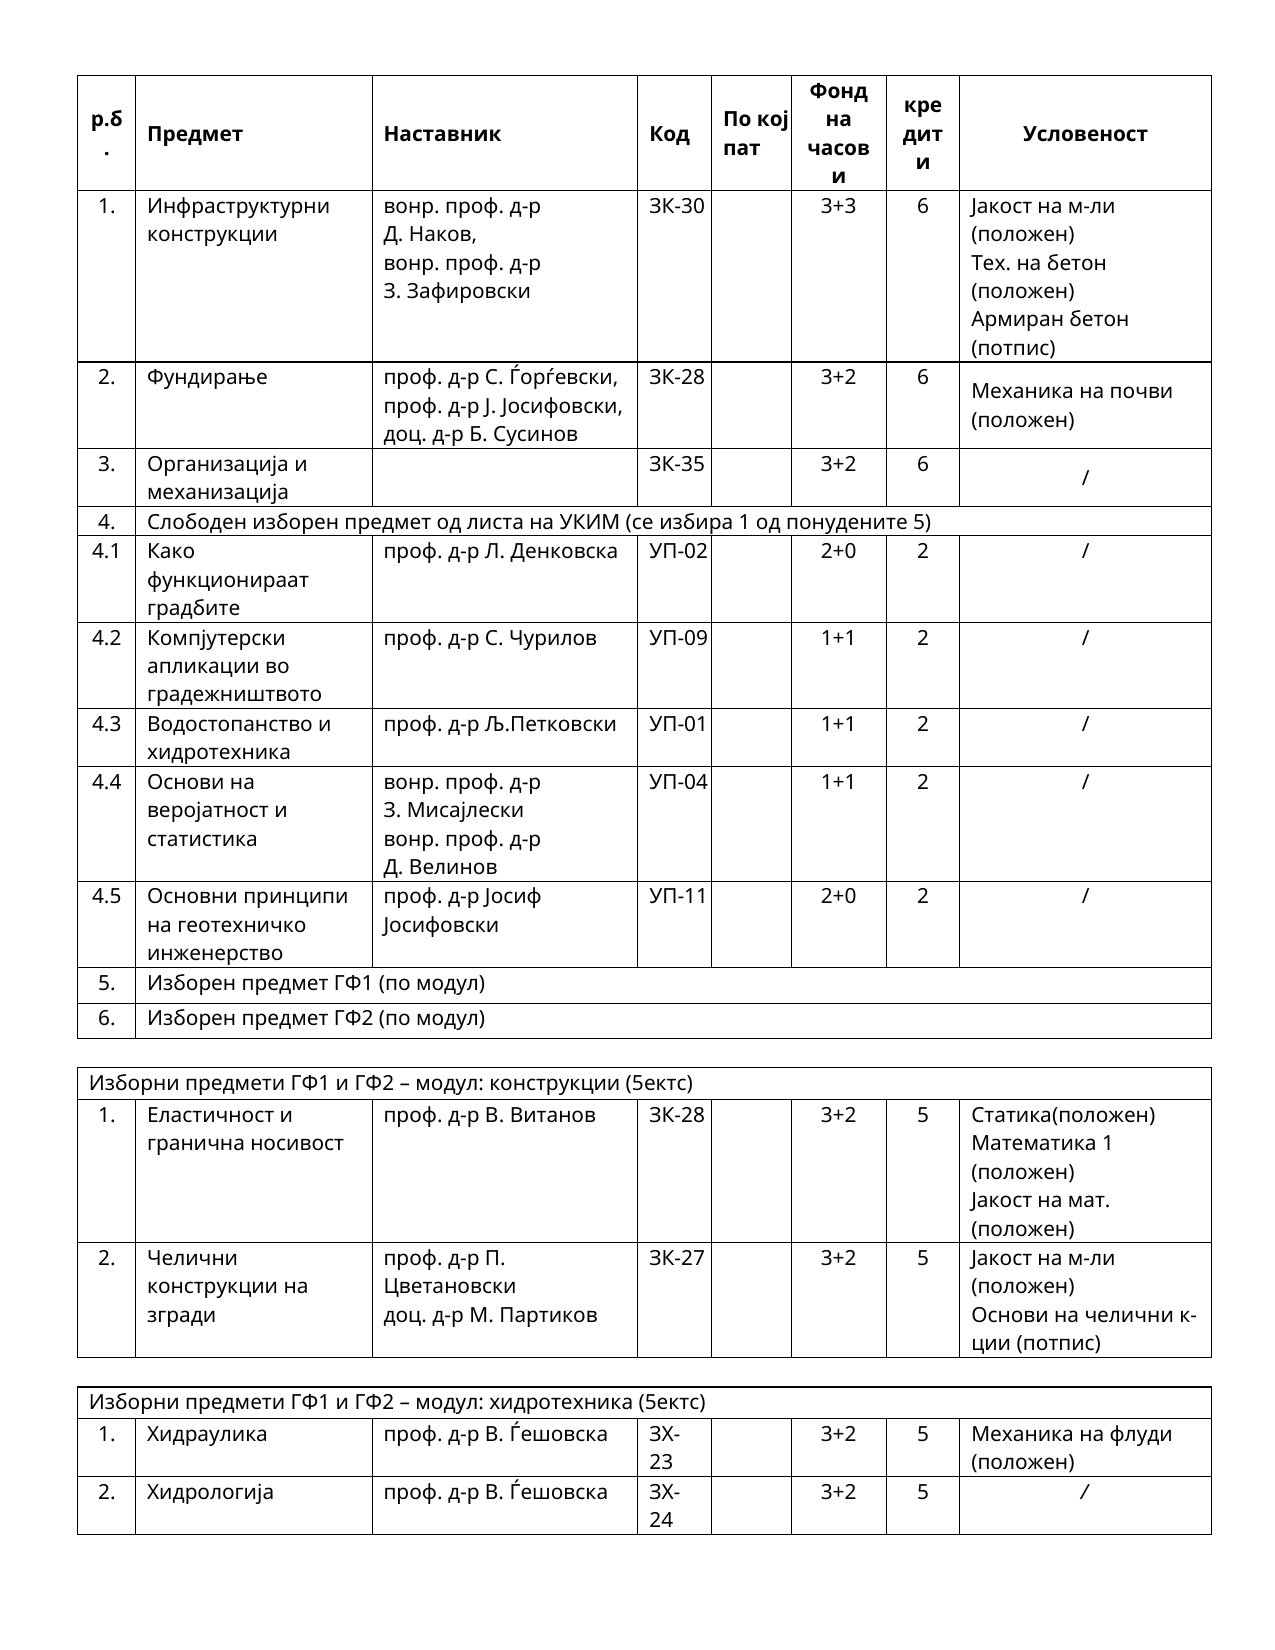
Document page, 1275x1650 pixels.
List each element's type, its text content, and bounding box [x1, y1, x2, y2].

table_cell УП-04 [638, 767, 711, 881]
table_cell проф. д-р Јосиф Јосифовски [373, 882, 637, 967]
table_cell 3+2 [792, 1477, 886, 1534]
table_cell 2 [887, 882, 959, 967]
table_cell Водостопанство и хидротехника [136, 709, 372, 766]
table_cell 5 [887, 1419, 959, 1476]
table_cell вонр. проф. д-р З. Мисајлески вонр. проф. д-р Д. Велинов [373, 767, 637, 881]
table_cell [712, 1100, 791, 1242]
table_cell 3+2 [792, 449, 886, 506]
table_cell Еластичност и гранична носивост [136, 1100, 372, 1242]
table_cell УП-09 [638, 623, 711, 708]
table_header Предмет [136, 76, 372, 190]
table_header Изборни предмети ГФ1 и ГФ2 – модул: конструкции (5ектс) [78, 1068, 1211, 1099]
table_cell ЗК-30 [638, 191, 711, 361]
table_cell / [960, 767, 1211, 881]
table_cell 5 [887, 1243, 959, 1357]
table_cell 3+2 [792, 1100, 886, 1242]
table_cell 2 [887, 709, 959, 766]
table_cell 1+1 [792, 623, 886, 708]
table_cell Основи на веројатност и статистика [136, 767, 372, 881]
table_cell / [960, 882, 1211, 967]
table_cell Челични конструкции на згради [136, 1243, 372, 1357]
table_cell проф. д-р В. Ѓешовска [373, 1477, 637, 1534]
table_cell / [960, 1477, 1211, 1534]
table_cell 2+0 [792, 536, 886, 622]
table_cell Хидрологија [136, 1477, 372, 1534]
table_cell проф. д-р Л. Денковска [373, 536, 637, 622]
table_cell 5. [78, 968, 135, 1002]
table_cell Јакост на м-ли (положен) Основи на челични к-ции (потпис) [960, 1243, 1211, 1357]
table_cell 4. [78, 507, 135, 535]
table_cell Како функционираат градбите [136, 536, 372, 622]
table_cell [712, 449, 791, 506]
table_cell / [960, 449, 1211, 506]
table_cell 3+2 [792, 1243, 886, 1357]
table_cell Статика(положен) Математика 1 (положен) Јакост на мат. (положен) [960, 1100, 1211, 1242]
table_cell 6. [78, 1004, 135, 1038]
table_cell проф. д-р В. Ѓешовска [373, 1419, 637, 1476]
table_cell 3+2 [792, 1419, 886, 1476]
table_cell [712, 623, 791, 708]
table_cell Слободен изборен предмет од листа на УКИМ (се избира 1 од понудените 5) [136, 507, 1211, 535]
table_cell ЗХ-24 [638, 1477, 711, 1534]
table_cell ЗК-28 [638, 1100, 711, 1242]
table_cell 1+1 [792, 709, 886, 766]
table_cell 5 [887, 1100, 959, 1242]
table_cell [712, 363, 791, 448]
table_cell Организација и механизација [136, 449, 372, 506]
table_cell [712, 882, 791, 967]
table_cell ЗК-28 [638, 363, 711, 448]
table_cell / [960, 623, 1211, 708]
table_cell 6 [887, 449, 959, 506]
table_cell УП-01 [638, 709, 711, 766]
table_cell проф. д-р Љ.Петковски [373, 709, 637, 766]
table_cell УП-11 [638, 882, 711, 967]
table_header Наставник [373, 76, 637, 190]
table_cell 2 [887, 623, 959, 708]
table_cell [712, 1419, 791, 1476]
table_header По кој пат [712, 76, 791, 190]
table_cell Хидраулика [136, 1419, 372, 1476]
table_header Код [638, 76, 711, 190]
table_cell УП-02 [638, 536, 711, 622]
table_cell / [960, 709, 1211, 766]
table_cell 2. [78, 1477, 135, 1534]
table_cell Механика на почви (положен) [960, 363, 1211, 448]
table_cell 2 [887, 767, 959, 881]
table_cell Изборен предмет ГФ2 (по модул) [136, 1004, 1211, 1038]
table_cell 6 [887, 191, 959, 361]
table_cell Инфраструктурни конструкции [136, 191, 372, 361]
table_cell / [960, 536, 1211, 622]
table_cell вонр. проф. д-р Д. Наков, вонр. проф. д-р З. Зафировски [373, 191, 637, 361]
table_header Фонд на часови [792, 76, 886, 190]
table_cell 1+1 [792, 767, 886, 881]
table_cell [712, 1243, 791, 1357]
table_cell Изборен предмет ГФ1 (по модул) [136, 968, 1211, 1002]
table_cell 3+2 [792, 363, 886, 448]
table_cell проф. д-р П. Цветановски доц. д-р М. Партиков [373, 1243, 637, 1357]
table_header Изборни предмети ГФ1 и ГФ2 – модул: хидротехника (5ектс) [78, 1388, 1211, 1418]
table_cell 2. [78, 1243, 135, 1357]
table_cell 6 [887, 363, 959, 448]
table_header кредити [887, 76, 959, 190]
table_cell 3+3 [792, 191, 886, 361]
table_cell 2 [887, 536, 959, 622]
table_cell [712, 709, 791, 766]
table_cell 4.1 [78, 536, 135, 622]
table_cell 4.3 [78, 709, 135, 766]
table_cell Основни принципи на геотехничко инженерство [136, 882, 372, 967]
table_cell [712, 1477, 791, 1534]
table_cell [373, 449, 637, 506]
table_cell [712, 767, 791, 881]
table_cell Фундирање [136, 363, 372, 448]
table_cell ЗК-35 [638, 449, 711, 506]
table_cell 4.5 [78, 882, 135, 967]
table_cell 1. [78, 1100, 135, 1242]
table_cell [712, 536, 791, 622]
table_cell 4.2 [78, 623, 135, 708]
table_header р.б. [78, 76, 135, 190]
table_cell Јакост на м-ли (положен) Тех. на бетон (положен) Армиран бетон (потпис) [960, 191, 1211, 361]
table_cell 4.4 [78, 767, 135, 881]
table_cell 1. [78, 191, 135, 361]
table_cell проф. д-р В. Витанов [373, 1100, 637, 1242]
table_cell ЗК-27 [638, 1243, 711, 1357]
table_cell 2+0 [792, 882, 886, 967]
table_cell Компјутерски апликации во градежништвото [136, 623, 372, 708]
table_cell Механика на флуди (положен) [960, 1419, 1211, 1476]
table_cell 5 [887, 1477, 959, 1534]
table_cell ЗХ-23 [638, 1419, 711, 1476]
table_header Условеност [960, 76, 1211, 190]
table_cell проф. д-р С. Ѓорѓевски, проф. д-р Ј. Јосифовски, доц. д-р Б. Сусинов [373, 363, 637, 448]
table_cell проф. д-р С. Чурилов [373, 623, 637, 708]
table_cell 3. [78, 449, 135, 506]
table_cell [712, 191, 791, 361]
table_cell 2. [78, 363, 135, 448]
table_cell 1. [78, 1419, 135, 1476]
